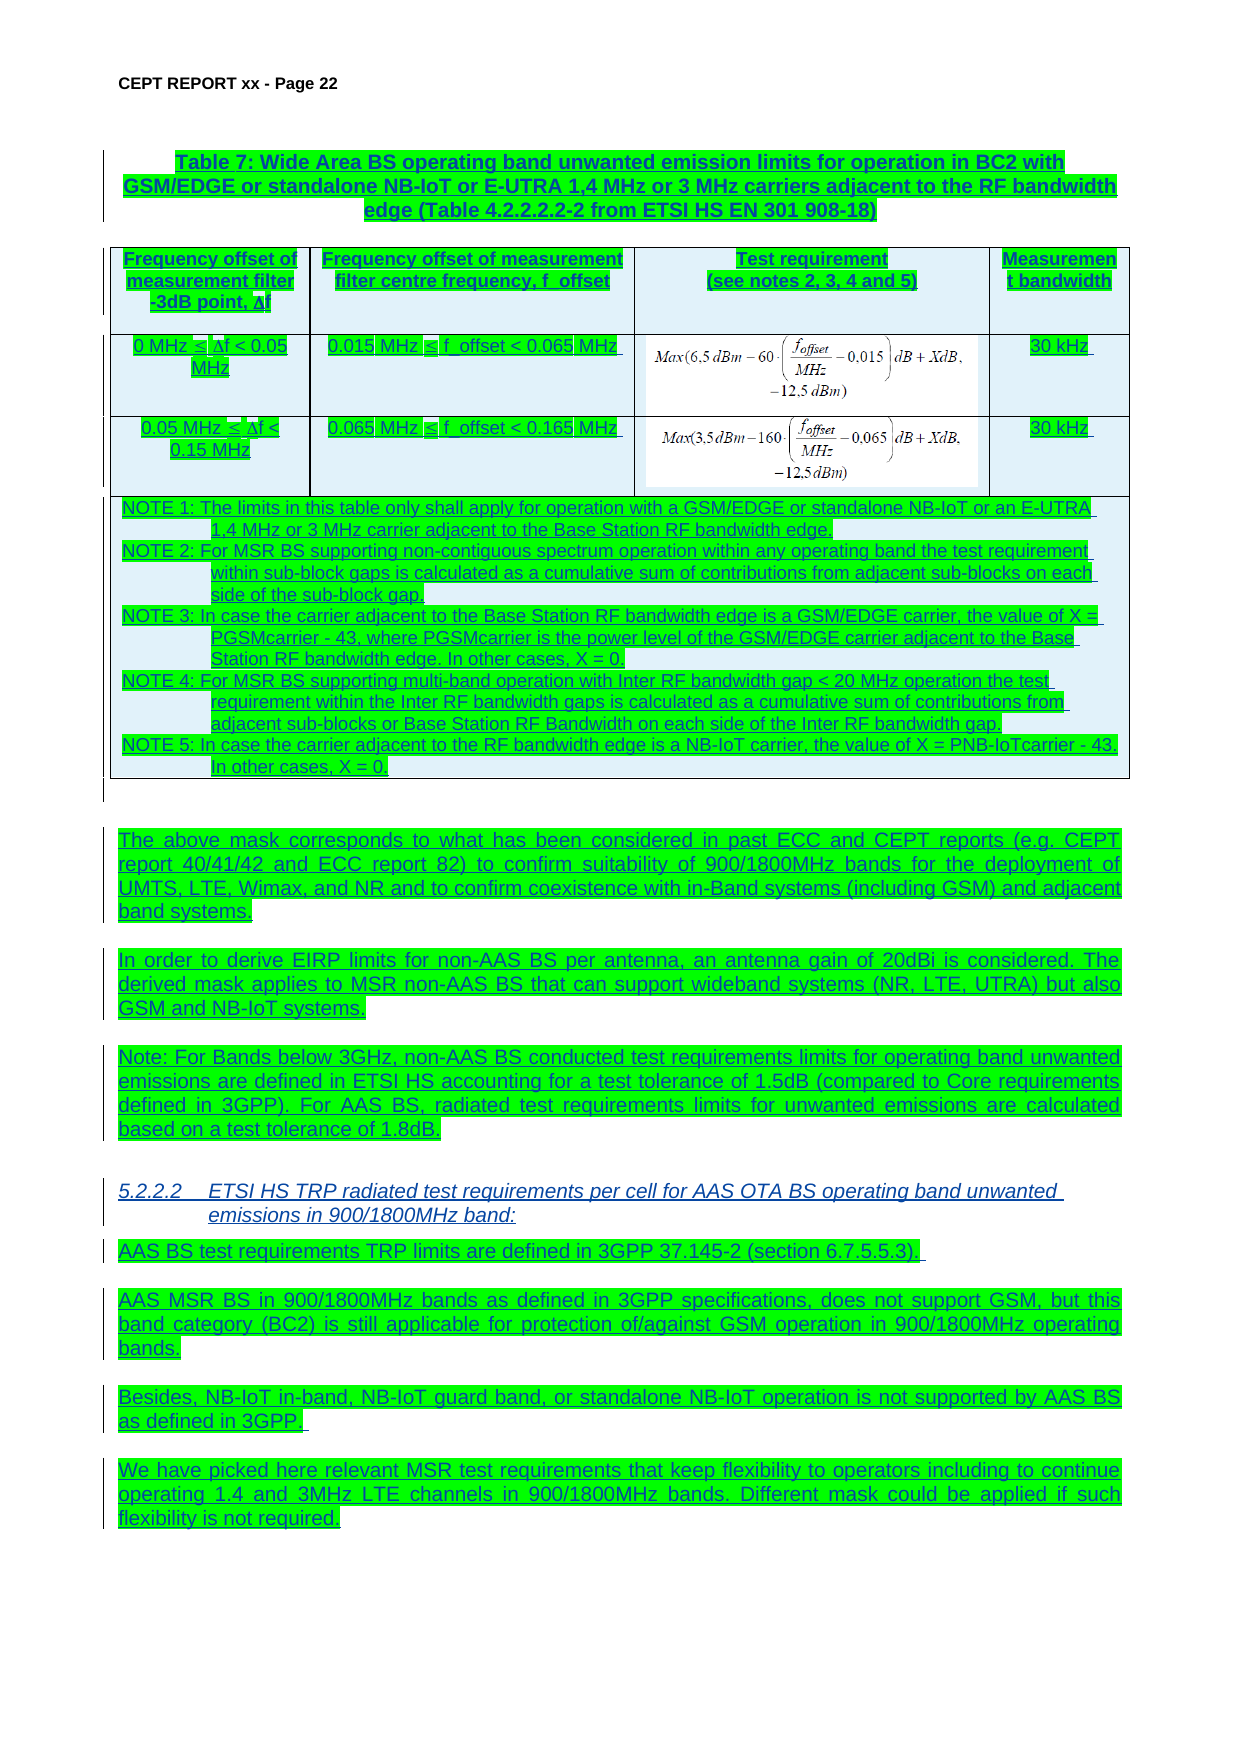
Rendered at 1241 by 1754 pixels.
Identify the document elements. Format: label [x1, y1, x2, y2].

picture [646, 335, 978, 416]
picture [646, 417, 978, 487]
